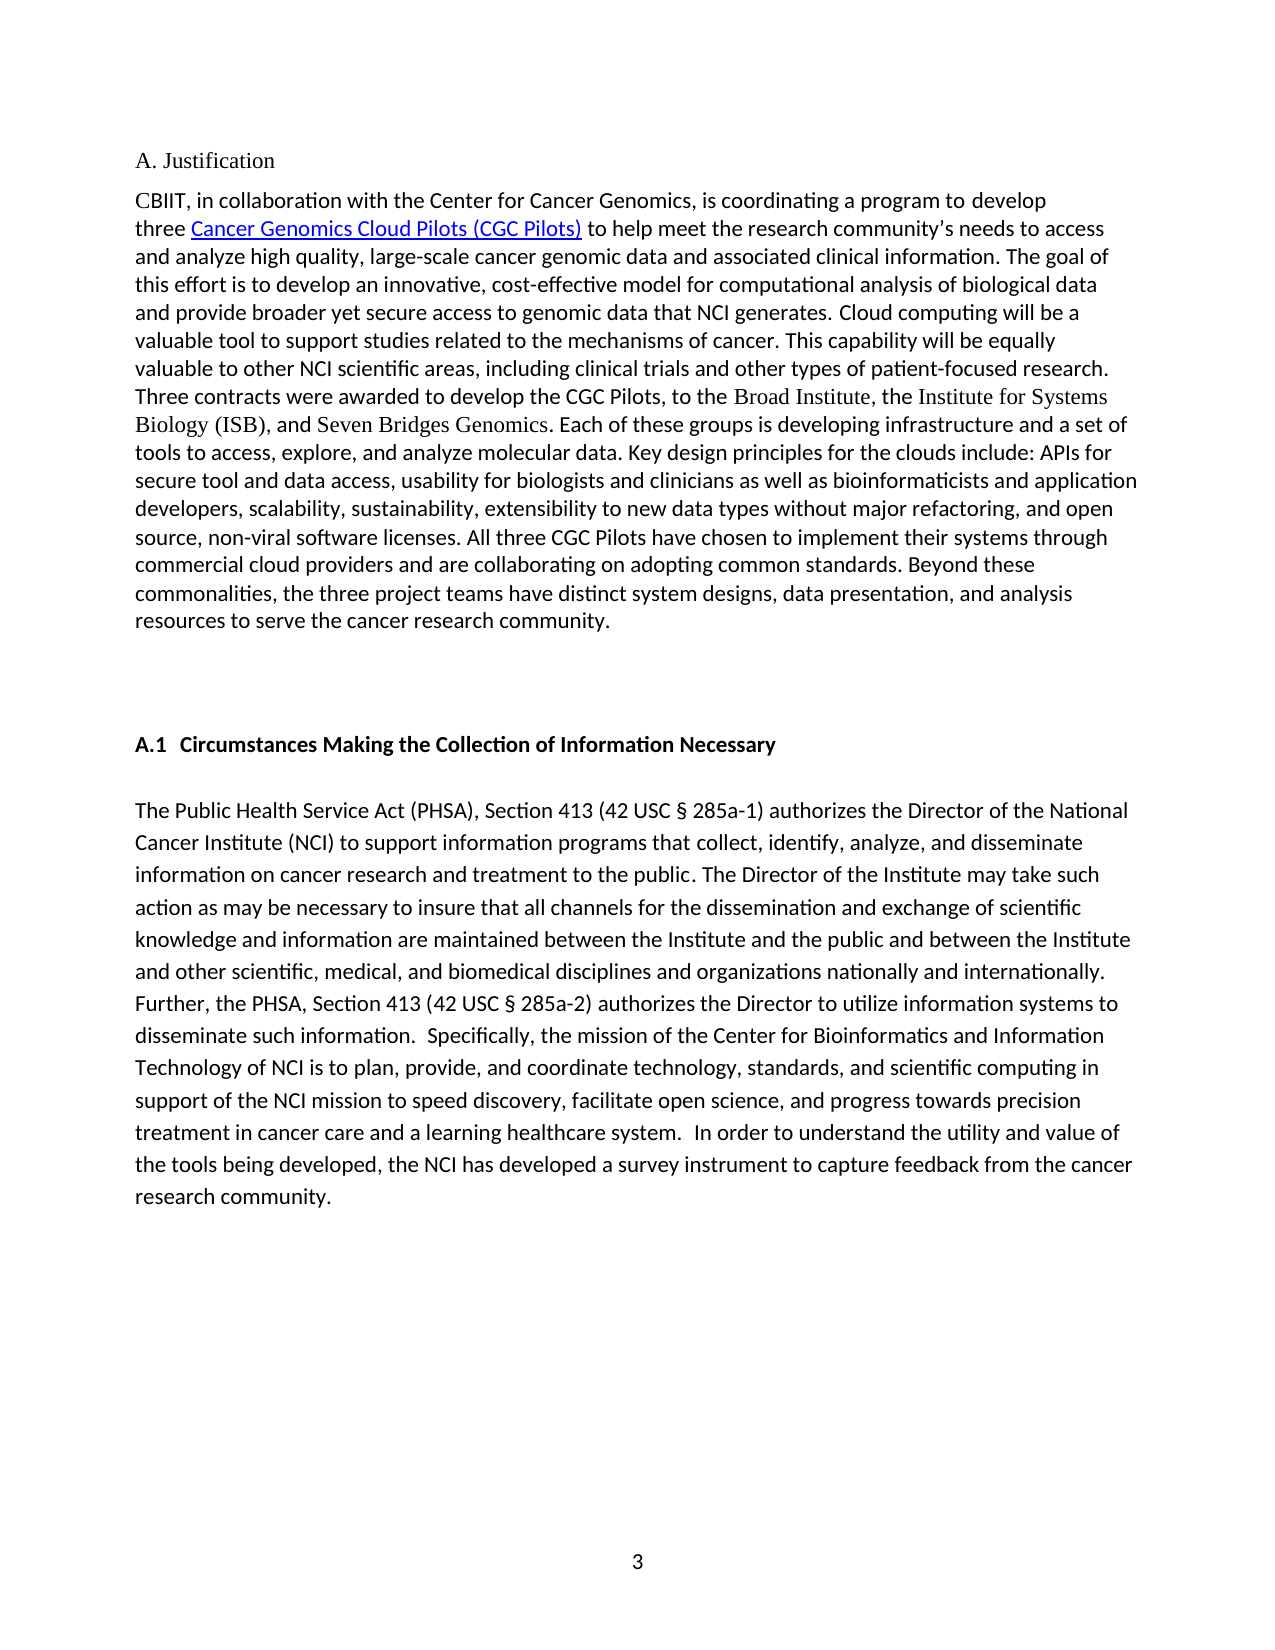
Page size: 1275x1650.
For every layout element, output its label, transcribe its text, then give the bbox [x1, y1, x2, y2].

subtitle A.1 Circumstances Making the Collection of Information Necessary [135, 721, 1140, 758]
text The Public Health Service Act (PHSA), Section 413 (42 USC § 285a-1) authorizes the Director of the National Cancer Institute (NCI) to support information programs that collect, identify, analyze, and disseminate information on cancer research and treatment to the public. The Director of the Institute may take such action as may be necessary to insure that all channels for the dissemination and exchange of scientific knowledge and information are maintained between the Institute and the public and between the Institute and other scientific, medical, and biomedical disciplines and organizations nationally and internationally. Further, the PHSA, Section 413 (42 USC § 285a-2) authorizes the Director to utilize information systems to disseminate such information. Specifically, the mission of the Center for Bioinformatics and Information Technology of NCI is to plan, provide, and coordinate technology, standards, and scientific computing in support of the NCI mission to speed discovery, facilitate open science, and progress towards precision treatment in cancer care and a learning healthcare system. In order to understand the utility and value of the tools being developed, the NCI has developed a survey instrument to capture feedback from the cancer research community. [135, 796, 1140, 1210]
text CBIIT, in collaboration with the Center for Cancer Genomics, is coordinating a program to develop three Cancer Genomics Cloud Pilots (CGC Pilots) to help meet the research community’s needs to access and analyze high quality, large-scale cancer genomic data and associated clinical information. The goal of this effort is to develop an innovative, cost-effective model for computational analysis of biological data and provide broader yet secure access to genomic data that NCI generates. Cloud computing will be a valuable tool to support studies related to the mechanisms of cancer. This capability will be equally valuable to other NCI scientific areas, including clinical trials and other types of patient-focused research. Three contracts were awarded to develop the CGC Pilots, to the Broad Institute, the Institute for Systems Biology (ISB), and Seven Bridges Genomics. Each of these groups is developing infrastructure and a set of tools to access, explore, and analyze molecular data. Key design principles for the clouds include: APIs for secure tool and data access, usability for biologists and clinicians as well as bioinformaticists and application developers, scalability, sustainability, extensibility to new data types without major refactoring, and open source, non-viral software licenses. All three CGC Pilots have chosen to implement their systems through commercial cloud providers and are collaborating on adopting common standards. Beyond these commonalities, the three project teams have distinct system designs, data presentation, and analysis resources to serve the cancer research community. [135, 186, 1140, 635]
text A. Justification [135, 147, 1140, 174]
